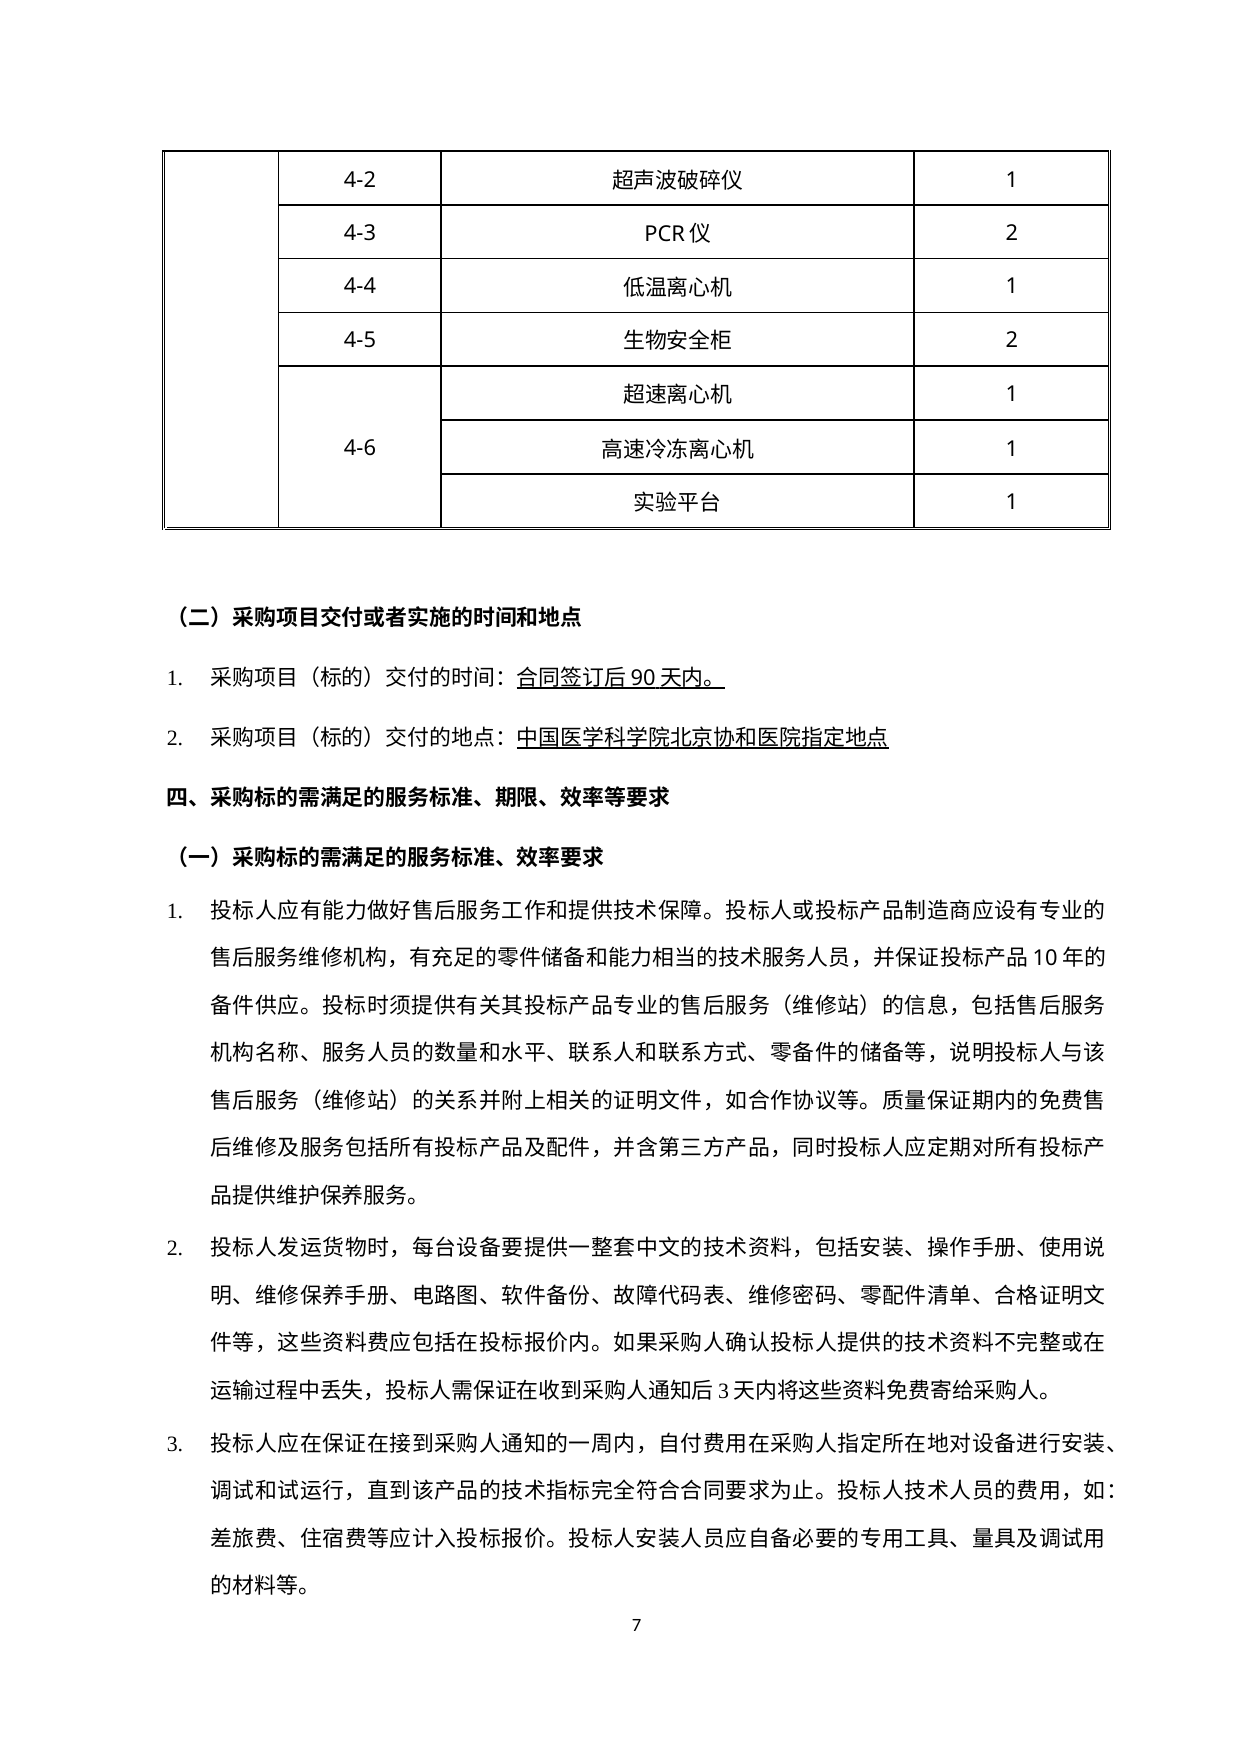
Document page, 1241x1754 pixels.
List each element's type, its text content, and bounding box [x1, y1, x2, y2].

table_cell 超声波破碎仪 [442, 152, 913, 204]
table_cell 1 [915, 152, 1108, 204]
table_cell 4-5 [279, 313, 440, 365]
table_cell 2 [915, 206, 1108, 258]
list 采购项目（标的）交付的时间：合同签订后90天内。 [167, 660, 1106, 692]
table_cell 4-4 [279, 259, 440, 312]
list 投标人发运货物时，每台设备要提供一整套中文的技术资料，包括安装、操作手册、使用说明、维修保养手册、电路图、软件备份、故障代码表、维修密码、零配件清单、合格证明文件等，这些资料费应包括在投标报价内。如果采购人确认投标人提供的技术资料不完整或在运输过程中丢失，投标人需保证在收到采购人通知后3天内将这些资料免费寄给采购人。 [167, 1230, 1106, 1404]
text （一）采购标的需满足的服务标准、效率要求 [167, 840, 1106, 872]
text （二）采购项目交付或者实施的时间和地点 [167, 600, 1106, 631]
table_cell 4-2 [279, 152, 440, 204]
table_cell 低温离心机 [442, 259, 913, 312]
table_cell 2 [915, 313, 1108, 365]
table_cell 超速离心机 [442, 367, 913, 419]
table_cell 1 [915, 259, 1108, 312]
table_cell PCR仪 [442, 206, 913, 258]
table_cell 高速冷冻离心机 [442, 421, 913, 473]
table_cell 4 [165, 152, 278, 527]
list 投标人应在保证在接到采购人通知的一周内，自付费用在采购人指定所在地对设备进行安装、调试和试运行，直到该产品的技术指标完全符合合同要求为止。投标人技术人员的费用，如：差旅费、住宿费等应计入投标报价。投标人安装人员应自备必要的专用工具、量具及调试用的材料等。 [167, 1426, 1106, 1600]
table_cell 1 [915, 421, 1108, 473]
list 采购项目（标的）交付的地点：中国医学科学院北京协和医院指定地点 [167, 720, 1106, 752]
table_cell 生物安全柜 [442, 313, 913, 365]
list 投标人应有能力做好售后服务工作和提供技术保障。投标人或投标产品制造商应设有专业的售后服务维修机构，有充足的零件储备和能力相当的技术服务人员，并保证投标产品10年的备件供应。投标时须提供有关其投标产品专业的售后服务（维修站）的信息，包括售后服务机构名称、服务人员的数量和水平、联系人和联系方式、零备件的储备等，说明投标人与该售后服务（维修站）的关系并附上相关的证明文件，如合作协议等。质量保证期内的免费售后维修及服务包括所有投标产品及配件，并含第三方产品，同时投标人应定期对所有投标产品提供维护保养服务。 [167, 893, 1106, 1209]
table_cell 实验平台 [442, 475, 913, 527]
text 四、采购标的需满足的服务标准、期限、效率等要求 [167, 780, 1106, 812]
table_cell 1 [915, 367, 1108, 419]
table_cell 4-6 [279, 367, 440, 527]
table_cell 1 [915, 475, 1108, 527]
table_cell 4-3 [279, 206, 440, 258]
